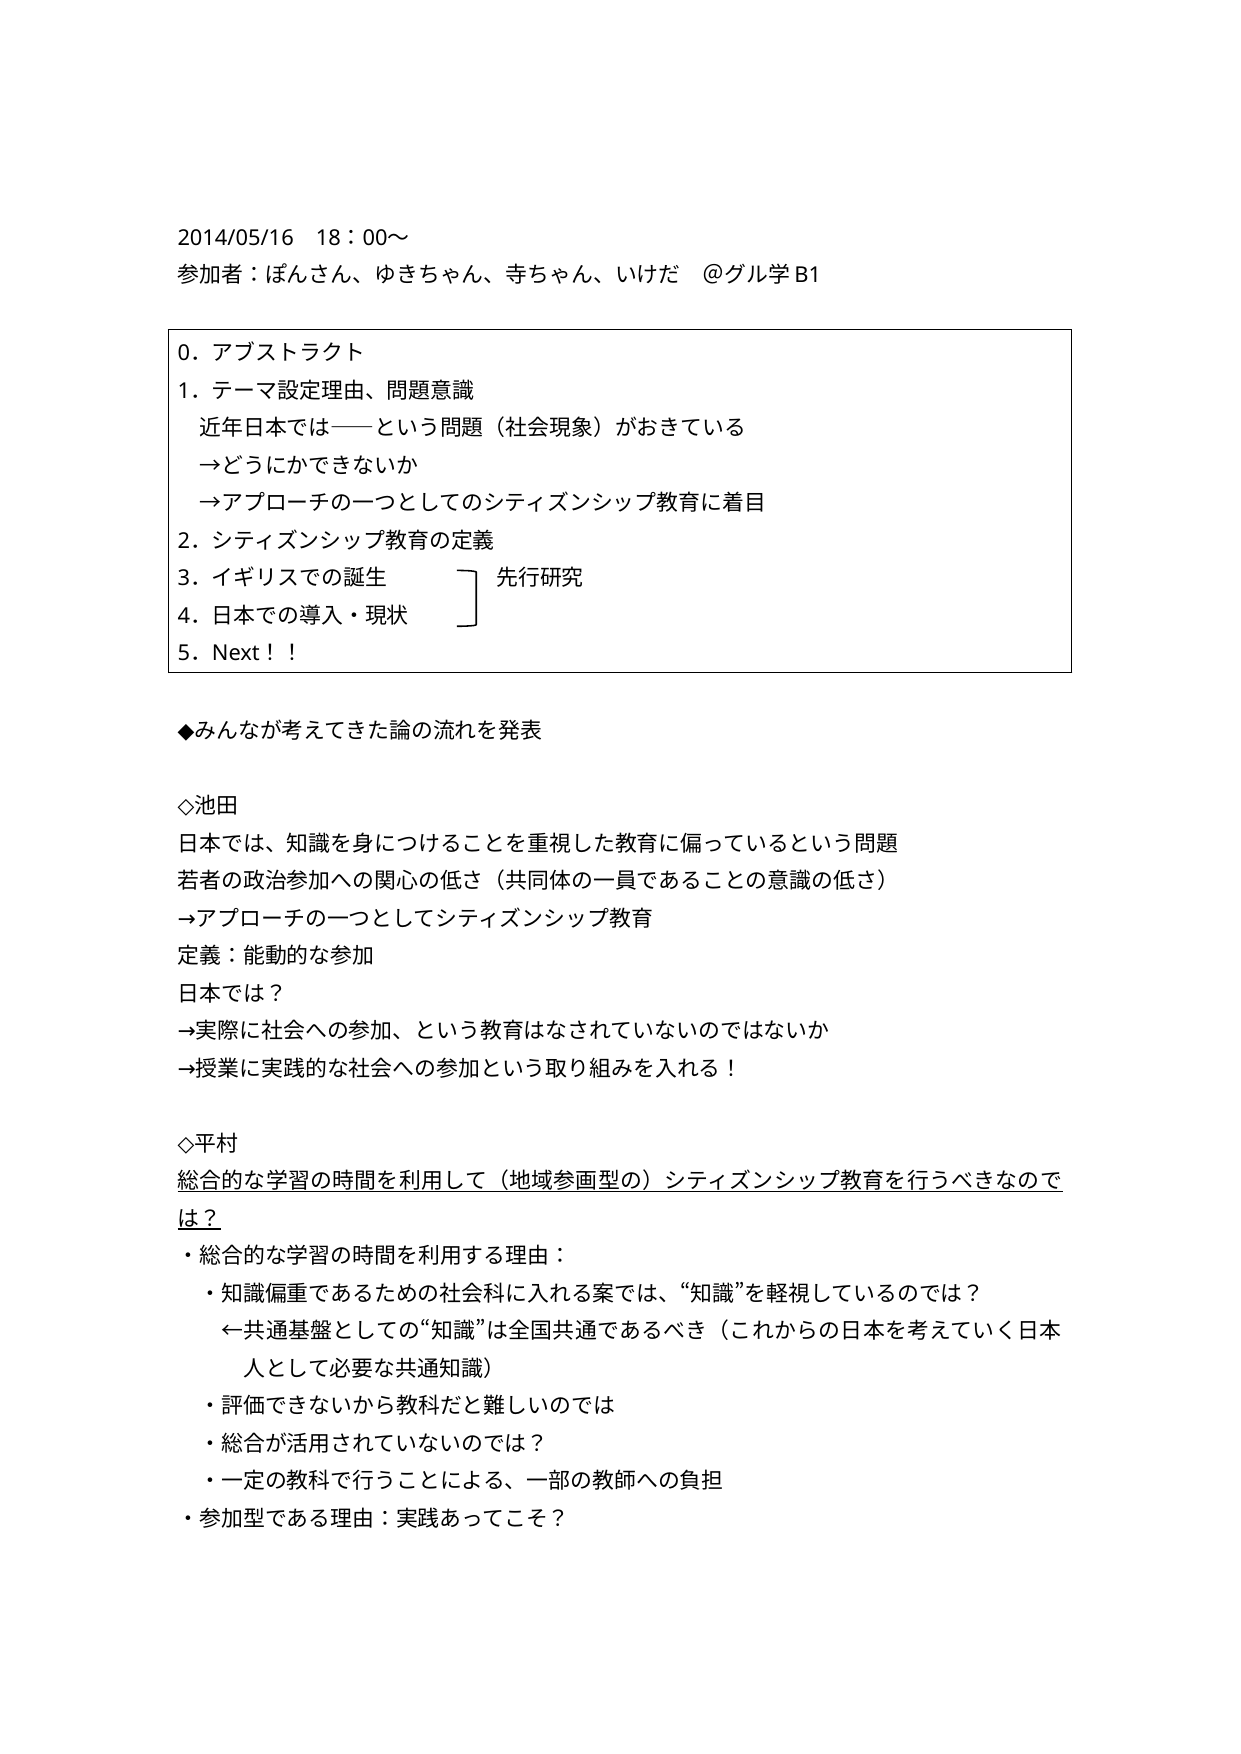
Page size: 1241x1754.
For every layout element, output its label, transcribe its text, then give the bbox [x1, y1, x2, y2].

text →どうにかできないか [177, 445, 1063, 482]
text 4．日本での導入・現状 [177, 595, 1063, 629]
text 近年日本では――という問題（社会現象）がおきている [177, 407, 1063, 445]
text →実際に社会への参加、という教育はなされていないのではないか [177, 1011, 1063, 1048]
text 2014/05/16 18：00～ [177, 217, 1063, 254]
text ・評価できないから教科だと難しいのでは [177, 1386, 1063, 1423]
text ・知識偏重であるための社会科に入れる案では、“知識”を軽視しているのでは？ [177, 1273, 1063, 1311]
text →授業に実践的な社会への参加という取り組みを入れる！ [177, 1048, 1063, 1086]
text 0．アブストラクト [169, 330, 1071, 370]
text →アプローチの一つとしてのシティズンシップ教育に着目 [177, 482, 1063, 520]
text 参加者：ぽんさん、ゆきちゃん、寺ちゃん、いけだ ＠グル学B1 [177, 254, 1063, 292]
text ←共通基盤としての“知識”は全国共通であるべき（これからの日本を考えていく日本人として必要な共通知識） [177, 1311, 1063, 1386]
text ・総合が活用されていないのでは？ [177, 1423, 1063, 1461]
text ・一定の教科で行うことによる、一部の教師への負担 [177, 1461, 1063, 1498]
text 日本では？ [177, 973, 1063, 1011]
text 総合的な学習の時間を利用して（地域参画型の）シティズンシップ教育を行うべきなのでは？ [177, 1192, 1063, 1236]
text ・参加型である理由：実践あってこそ？ [177, 1498, 1063, 1536]
text 総合的な学習の時間を利用して（地域参画型の）シティズンシップ教育を行うべきなのでは？ [177, 1161, 1063, 1191]
text 1．テーマ設定理由、問題意識 [177, 370, 1063, 407]
text 2．シティズンシップ教育の定義 [177, 520, 1063, 557]
text 日本では、知識を身につけることを重視した教育に偏っているという問題 [177, 823, 1063, 861]
text ◇池田 [177, 786, 1063, 823]
text ・総合的な学習の時間を利用する理由： [177, 1236, 1063, 1273]
text 定義：能動的な参加 [177, 936, 1063, 973]
text 5．Next！！ [169, 629, 1071, 672]
text 若者の政治参加への関心の低さ（共同体の一員であることの意識の低さ） [177, 861, 1063, 898]
text ◆みんなが考えてきた論の流れを発表 [177, 711, 1063, 748]
text →アプローチの一つとしてシティズンシップ教育 [177, 898, 1063, 936]
text ◇平村 [177, 1123, 1063, 1161]
text 3．イギリスでの誕生 先行研究 [177, 557, 1063, 595]
